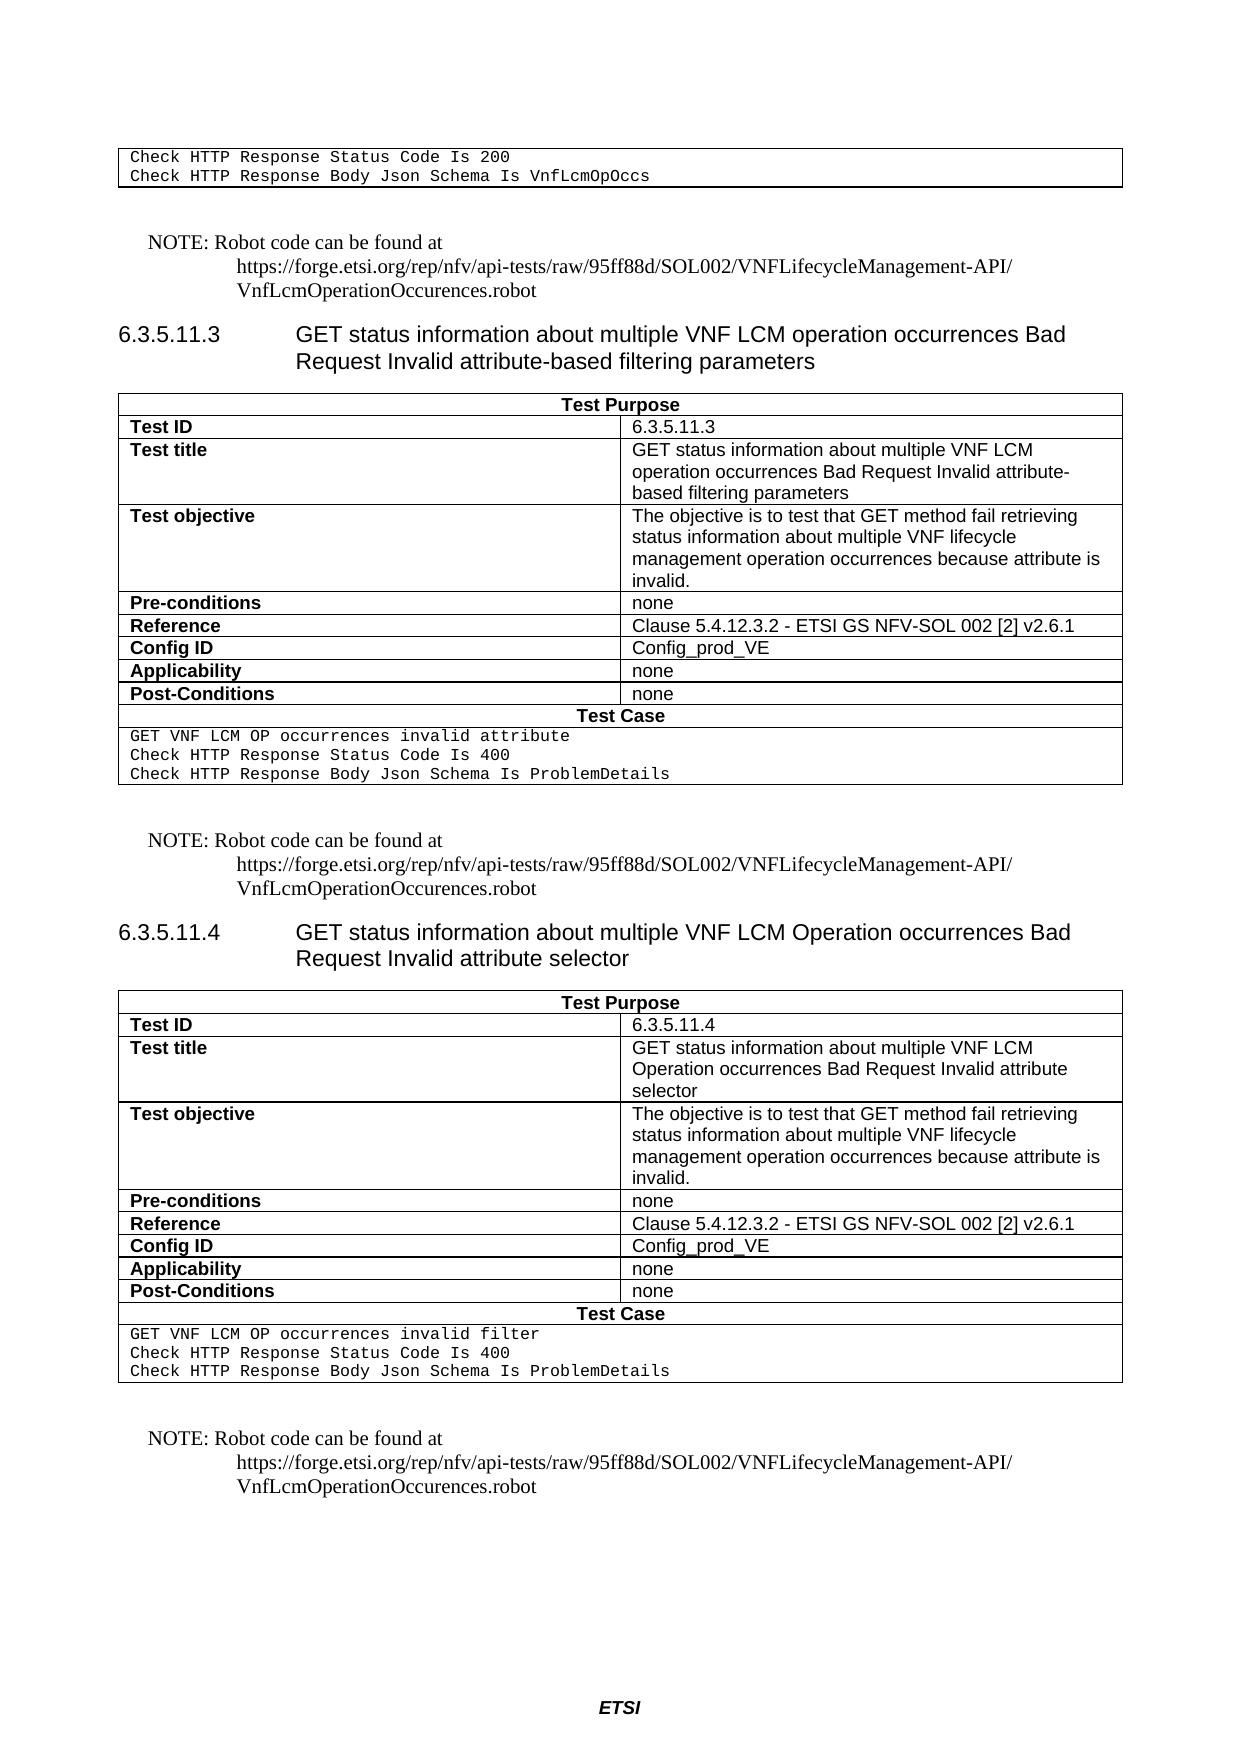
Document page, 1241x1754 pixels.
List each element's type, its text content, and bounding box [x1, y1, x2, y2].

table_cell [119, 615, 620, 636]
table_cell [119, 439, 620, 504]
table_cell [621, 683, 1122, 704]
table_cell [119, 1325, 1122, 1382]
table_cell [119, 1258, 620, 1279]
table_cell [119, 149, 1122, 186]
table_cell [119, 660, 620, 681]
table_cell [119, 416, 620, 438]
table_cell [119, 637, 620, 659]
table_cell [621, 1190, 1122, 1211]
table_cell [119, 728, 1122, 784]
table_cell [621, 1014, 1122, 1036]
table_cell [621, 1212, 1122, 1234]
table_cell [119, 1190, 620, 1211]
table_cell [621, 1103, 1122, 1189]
subtitle 6.3.5.11.3 GET status information about multiple VNF LCM operation occurrences Bad Request Invalid attribute-based filtering parameters [118, 321, 1122, 374]
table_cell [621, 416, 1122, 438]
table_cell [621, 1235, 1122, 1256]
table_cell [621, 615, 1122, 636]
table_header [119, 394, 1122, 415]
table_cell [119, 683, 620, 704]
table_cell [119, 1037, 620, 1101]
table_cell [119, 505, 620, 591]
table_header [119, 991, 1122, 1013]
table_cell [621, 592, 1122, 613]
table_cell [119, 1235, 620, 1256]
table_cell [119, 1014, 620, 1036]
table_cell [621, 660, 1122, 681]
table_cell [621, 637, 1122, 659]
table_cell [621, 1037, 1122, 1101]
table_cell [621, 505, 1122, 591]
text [148, 230, 1122, 302]
subtitle 6.3.5.11.4 GET status information about multiple VNF LCM Operation occurrences Bad Request Invalid attribute selector [118, 919, 1122, 972]
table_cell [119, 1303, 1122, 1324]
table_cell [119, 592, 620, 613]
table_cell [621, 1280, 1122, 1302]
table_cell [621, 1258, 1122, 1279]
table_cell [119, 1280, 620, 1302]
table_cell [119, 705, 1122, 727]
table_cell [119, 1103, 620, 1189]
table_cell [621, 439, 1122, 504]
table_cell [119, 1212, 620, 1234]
